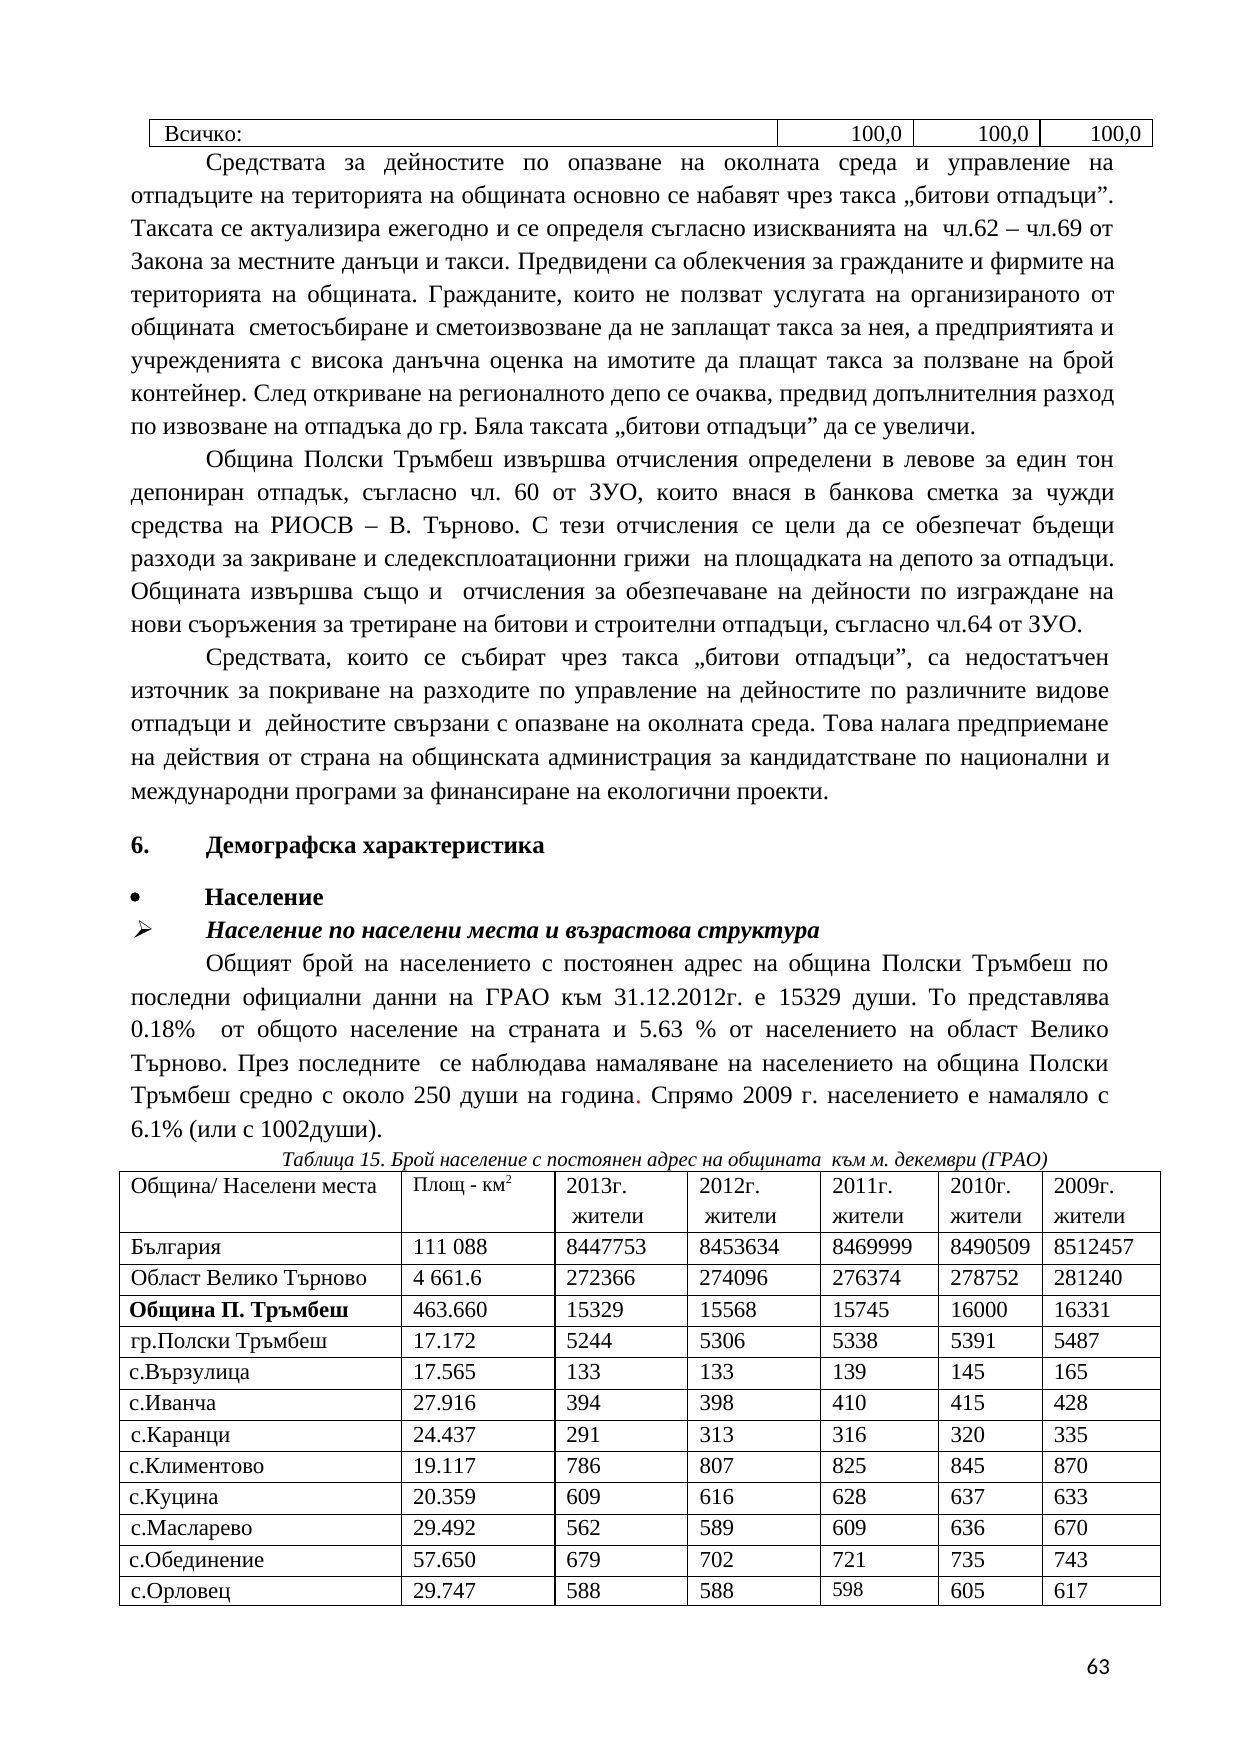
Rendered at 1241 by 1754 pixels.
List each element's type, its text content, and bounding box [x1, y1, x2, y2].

text Средствата за дейностите по опазване на околната среда и управление на отпадъците на територията на общината основно се набавят чрез такса „битови отпадъци”. Таксата се актуализира ежегодно и се определя съгласно изискванията на чл.62 – чл.69 от Закона за местните данъци и такси. Предвидени са облекчения за гражданите и фирмите на територията на общината. Гражданите, които не ползват услугата на организираното от общината сметосъбиране и сметоизвозване да не заплащат такса за нея, а предприятията и учрежденията с висока данъчна оценка на имотите да плащат такса за ползване на брой контейнер. След откриване на регионалното депо се очаква, предвид допълнителния разход по извозване на отпадъка до гр. Бяла таксата „битови отпадъци” да се увеличи. [131, 147, 1115, 440]
list Население [131, 882, 1110, 911]
table_cell 398 [688, 1390, 820, 1420]
table_cell Област Велико Търново [120, 1265, 401, 1295]
table_cell 15329 [556, 1296, 687, 1326]
table_cell 57.650 [402, 1546, 554, 1576]
table_cell 139 [821, 1358, 938, 1388]
table_cell 100,0 [914, 120, 1039, 146]
table_cell 274096 [688, 1265, 820, 1295]
table_cell 27.916 [402, 1390, 554, 1420]
table_cell 24.437 [402, 1421, 554, 1451]
table_cell 609 [556, 1483, 687, 1513]
table_header Площ - км2 [402, 1172, 554, 1232]
table_cell 17.565 [402, 1358, 554, 1388]
table_cell с.Вързулица [120, 1358, 401, 1388]
table_cell 29.747 [402, 1577, 554, 1604]
table_header 2013г. жители [556, 1172, 687, 1232]
table_cell 825 [821, 1452, 938, 1482]
table_cell 845 [939, 1452, 1042, 1482]
table_cell с.Обединение [120, 1546, 401, 1576]
table_cell 870 [1043, 1452, 1160, 1482]
table_cell 320 [939, 1421, 1042, 1451]
table_cell с.Каранци [120, 1421, 401, 1451]
table_cell 428 [1043, 1390, 1160, 1420]
table_cell 616 [688, 1483, 820, 1513]
table_cell 165 [1043, 1358, 1160, 1388]
table_cell с.Орловец [120, 1577, 401, 1604]
text Средствата, които се събират чрез такса „битови отпадъци”, са недостатъчен източник за покриване на разходите по управление на дейностите по различните видове отпадъци и дейностите свързани с опазване на околната среда. Това налага предприемане на действия от страна на общинската администрация за кандидатстване по национални и международни програми за финансиране на екологични проекти. [131, 642, 1110, 805]
table_cell 636 [939, 1515, 1042, 1545]
table_cell 807 [688, 1452, 820, 1482]
text Таблица 15. Брой население с постоянен адрес на общината към м. декември (ГРАО) [131, 1147, 1110, 1171]
table_cell 589 [688, 1515, 820, 1545]
table_cell 743 [1043, 1546, 1160, 1576]
table_cell 111 088 [402, 1233, 554, 1263]
table_cell 786 [556, 1452, 687, 1482]
table_cell 276374 [821, 1265, 938, 1295]
table_cell с.Климентово [120, 1452, 401, 1482]
table_header Община/ Населени места [120, 1172, 401, 1232]
table_cell 415 [939, 1390, 1042, 1420]
table_cell 335 [1043, 1421, 1160, 1451]
table_cell 679 [556, 1546, 687, 1576]
table_cell 8453634 [688, 1233, 820, 1263]
table_cell 8512457 [1043, 1233, 1160, 1263]
table_cell 29.492 [402, 1515, 554, 1545]
list Население по населени места и възрастова структура [132, 916, 1110, 944]
table_cell 562 [556, 1515, 687, 1545]
table_cell 463.660 [402, 1296, 554, 1326]
table_cell 605 [939, 1577, 1042, 1604]
table_header 2012г. жители [688, 1172, 820, 1232]
table_cell 5244 [556, 1327, 687, 1357]
table_cell гр.Полски Тръмбеш [120, 1327, 401, 1357]
table_cell 278752 [939, 1265, 1042, 1295]
table_cell 735 [939, 1546, 1042, 1576]
table_cell 16000 [939, 1296, 1042, 1326]
table_cell 394 [556, 1390, 687, 1420]
text Общият брой на населението с постоянен адрес на община Полски Тръмбеш по последни официални данни на ГРАО към 31.12.2012г. е 15329 души. То представлява 0.18% от общото население на страната и 5.63 % от населението на област Велико Търново. През последните се наблюдава намаляване на населението на община Полски Тръмбеш средно с около 250 души на година. Спрямо 2009 г. населението е намаляло с 6.1% (или с 1002души). [131, 948, 1110, 1142]
table_cell 17.172 [402, 1327, 554, 1357]
table_cell 100,0 [778, 120, 913, 146]
table_cell 281240 [1043, 1265, 1160, 1295]
table_cell 313 [688, 1421, 820, 1451]
table_cell 8490509 [939, 1233, 1042, 1263]
table_cell 702 [688, 1546, 820, 1576]
text 6. Демографска характеристика [131, 830, 1110, 859]
table_cell 5487 [1043, 1327, 1160, 1357]
table_cell 19.117 [402, 1452, 554, 1482]
table_cell 628 [821, 1483, 938, 1513]
table_cell 20.359 [402, 1483, 554, 1513]
table_cell 5338 [821, 1327, 938, 1357]
table_header 2009г. жители [1043, 1172, 1160, 1232]
table_cell с.Иванча [120, 1390, 401, 1420]
table_cell 15568 [688, 1296, 820, 1326]
table_cell с.Масларево [120, 1515, 401, 1545]
table_cell 633 [1043, 1483, 1160, 1513]
table_cell 133 [556, 1358, 687, 1388]
table_cell 8447753 [556, 1233, 687, 1263]
table_cell 100,0 [1041, 120, 1152, 146]
table_cell 272366 [556, 1265, 687, 1295]
table_cell Община П. Тръмбеш [120, 1296, 401, 1326]
table_cell 637 [939, 1483, 1042, 1513]
table_cell 8469999 [821, 1233, 938, 1263]
table_header 2010г. жители [939, 1172, 1042, 1232]
table_cell с.Куцина [120, 1483, 401, 1513]
table_header 2011г. жители [821, 1172, 938, 1232]
table_cell Всичко: [150, 120, 777, 146]
table_cell 588 [556, 1577, 687, 1604]
table_cell 410 [821, 1390, 938, 1420]
text Община Полски Тръмбеш извършва отчисления определени в левове за един тон депониран отпадък, съгласно чл. 60 от ЗУО, които внася в банкова сметка за чужди средства на РИОСВ – В. Търново. С тези отчисления се цели да се обезпечат бъдещи разходи за закриване и следексплоатационни грижи на площадката на депото за отпадъци. Общината извършва също и отчисления за обезпечаване на дейности по изграждане на нови съоръжения за третиране на битови и строителни отпадъци, съгласно чл.64 от ЗУО. [131, 444, 1115, 638]
table_cell 588 [688, 1577, 820, 1604]
table_cell България [120, 1233, 401, 1263]
table_cell 4 661.6 [402, 1265, 554, 1295]
table_cell 133 [688, 1358, 820, 1388]
table_cell 617 [1043, 1577, 1160, 1604]
table_cell 670 [1043, 1515, 1160, 1545]
table_cell 5391 [939, 1327, 1042, 1357]
table_cell 16331 [1043, 1296, 1160, 1326]
table_cell 145 [939, 1358, 1042, 1388]
table_cell 721 [821, 1546, 938, 1576]
table_cell 15745 [821, 1296, 938, 1326]
table_cell 609 [821, 1515, 938, 1545]
table_cell 316 [821, 1421, 938, 1451]
table_cell 291 [556, 1421, 687, 1451]
table_cell 5306 [688, 1327, 820, 1357]
table_cell 598 [821, 1577, 938, 1604]
